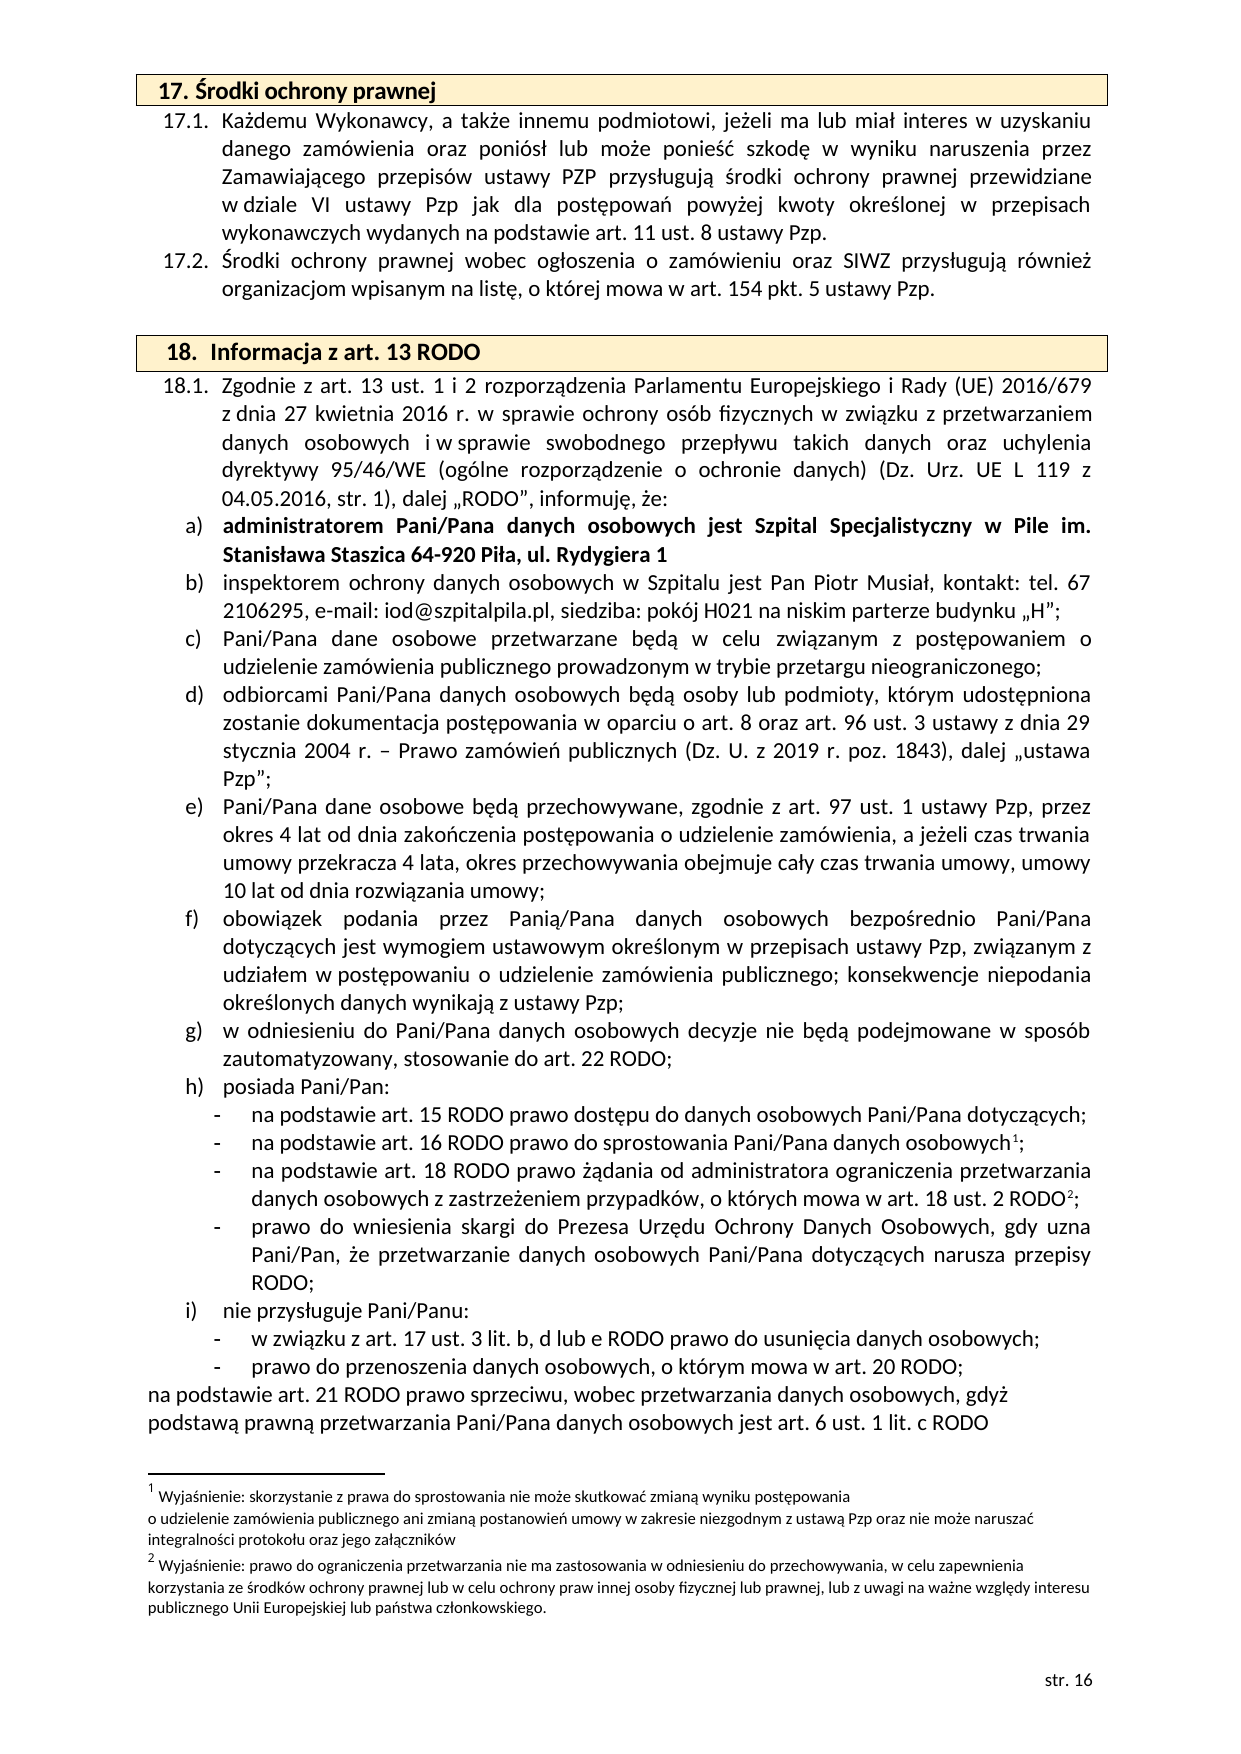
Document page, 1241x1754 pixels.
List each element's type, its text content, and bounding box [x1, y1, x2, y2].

list Środki ochrony prawnej wobec ogłoszenia o zamówieniu oraz SIWZ przysługują również organizacjom wpisanym na listę, o której mowa w art. 154 pkt. 5 ustawy Pzp. [162, 247, 1092, 303]
list Każdemu Wykonawcy, a także innemu podmiotowi, jeżeli ma lub miał interes w uzyskaniu danego zamówienia oraz poniósł lub może ponieść szkodę w wyniku naruszenia przez Zamawiającego przepisów ustawy PZP przysługują środki ochrony prawnej przewidziane w dziale VI ustawy Pzp jak dla postępowań powyżej kwoty określonej w przepisach wykonawczych wydanych na podstawie art. 11 ust. 8 ustawy Pzp. [162, 106, 1092, 247]
list odbiorcami Pani/Pana danych osobowych będą osoby lub podmioty, którym udostępniona zostanie dokumentacja postępowania w oparciu o art. 8 oraz art. 96 ust. 3 ustawy z dnia 29 stycznia 2004 r. – Prawo zamówień publicznych (Dz. U. z 2019 r. poz. 1843), dalej „ustawa Pzp”; [185, 680, 1092, 792]
list na podstawie art. 16 RODO prawo do sprostowania Pani/Pana danych osobowych; [214, 1128, 1092, 1156]
list prawo do przenoszenia danych osobowych, o którym mowa w art. 20 RODO; [214, 1352, 1092, 1380]
list inspektorem ochrony danych osobowych w Szpitalu jest Pan Piotr Musiał, kontakt: tel. 67 2106295, e-mail: iod@szpitalpila.pl, siedziba: pokój H021 na niskim parterze budynku „H”; [185, 568, 1092, 624]
text na podstawie art. 21 RODO prawo sprzeciwu, wobec przetwarzania danych osobowych, gdyż podstawą prawną przetwarzania Pani/Pana danych osobowych jest art. 6 ust. 1 lit. c RODO [148, 1380, 1092, 1436]
table_header Informacja z art. 13 RODO [137, 336, 1107, 371]
list administratorem Pani/Pana danych osobowych jest Szpital Specjalistyczny w Pile im. Stanisława Staszica 64-920 Piła, ul. Rydygiera 1 [185, 512, 1092, 568]
table_header Środki ochrony prawnej [137, 75, 1107, 105]
list posiada Pani/Pan: [185, 1072, 1092, 1100]
list Pani/Pana dane osobowe przetwarzane będą w celu związanym z postępowaniem o udzielenie zamówienia publicznego prowadzonym w trybie przetargu nieograniczonego; [185, 624, 1092, 680]
list obowiązek podania przez Panią/Pana danych osobowych bezpośrednio Pani/Pana dotyczących jest wymogiem ustawowym określonym w przepisach ustawy Pzp, związanym z udziałem w postępowaniu o udzielenie zamówienia publicznego; konsekwencje niepodania określonych danych wynikają z ustawy Pzp; [185, 904, 1092, 1016]
list Zgodnie z art. 13 ust. 1 i 2 rozporządzenia Parlamentu Europejskiego i Rady (UE) 2016/679 z dnia 27 kwietnia 2016 r. w sprawie ochrony osób fizycznych w związku z przetwarzaniem danych osobowych i w sprawie swobodnego przepływu takich danych oraz uchylenia dyrektywy 95/46/WE (ogólne rozporządzenie o ochronie danych) (Dz. Urz. UE L 119 z 04.05.2016, str. 1), dalej „RODO”, informuję, że: [162, 372, 1092, 512]
list prawo do wniesienia skargi do Prezesa Urzędu Ochrony Danych Osobowych, gdy uzna Pani/Pan, że przetwarzanie danych osobowych Pani/Pana dotyczących narusza przepisy RODO; [214, 1212, 1092, 1296]
list na podstawie art. 15 RODO prawo dostępu do danych osobowych Pani/Pana dotyczących; [214, 1100, 1092, 1128]
list w odniesieniu do Pani/Pana danych osobowych decyzje nie będą podejmowane w sposób zautomatyzowany, stosowanie do art. 22 RODO; [185, 1016, 1092, 1072]
list na podstawie art. 18 RODO prawo żądania od administratora ograniczenia przetwarzania danych osobowych z zastrzeżeniem przypadków, o których mowa w art. 18 ust. 2 RODO; [214, 1156, 1092, 1212]
list w związku z art. 17 ust. 3 lit. b, d lub e RODO prawo do usunięcia danych osobowych; [214, 1324, 1092, 1352]
list nie przysługuje Pani/Panu: [185, 1296, 1092, 1324]
list Pani/Pana dane osobowe będą przechowywane, zgodnie z art. 97 ust. 1 ustawy Pzp, przez okres 4 lat od dnia zakończenia postępowania o udzielenie zamówienia, a jeżeli czas trwania umowy przekracza 4 lata, okres przechowywania obejmuje cały czas trwania umowy, umowy 10 lat od dnia rozwiązania umowy; [185, 792, 1092, 904]
